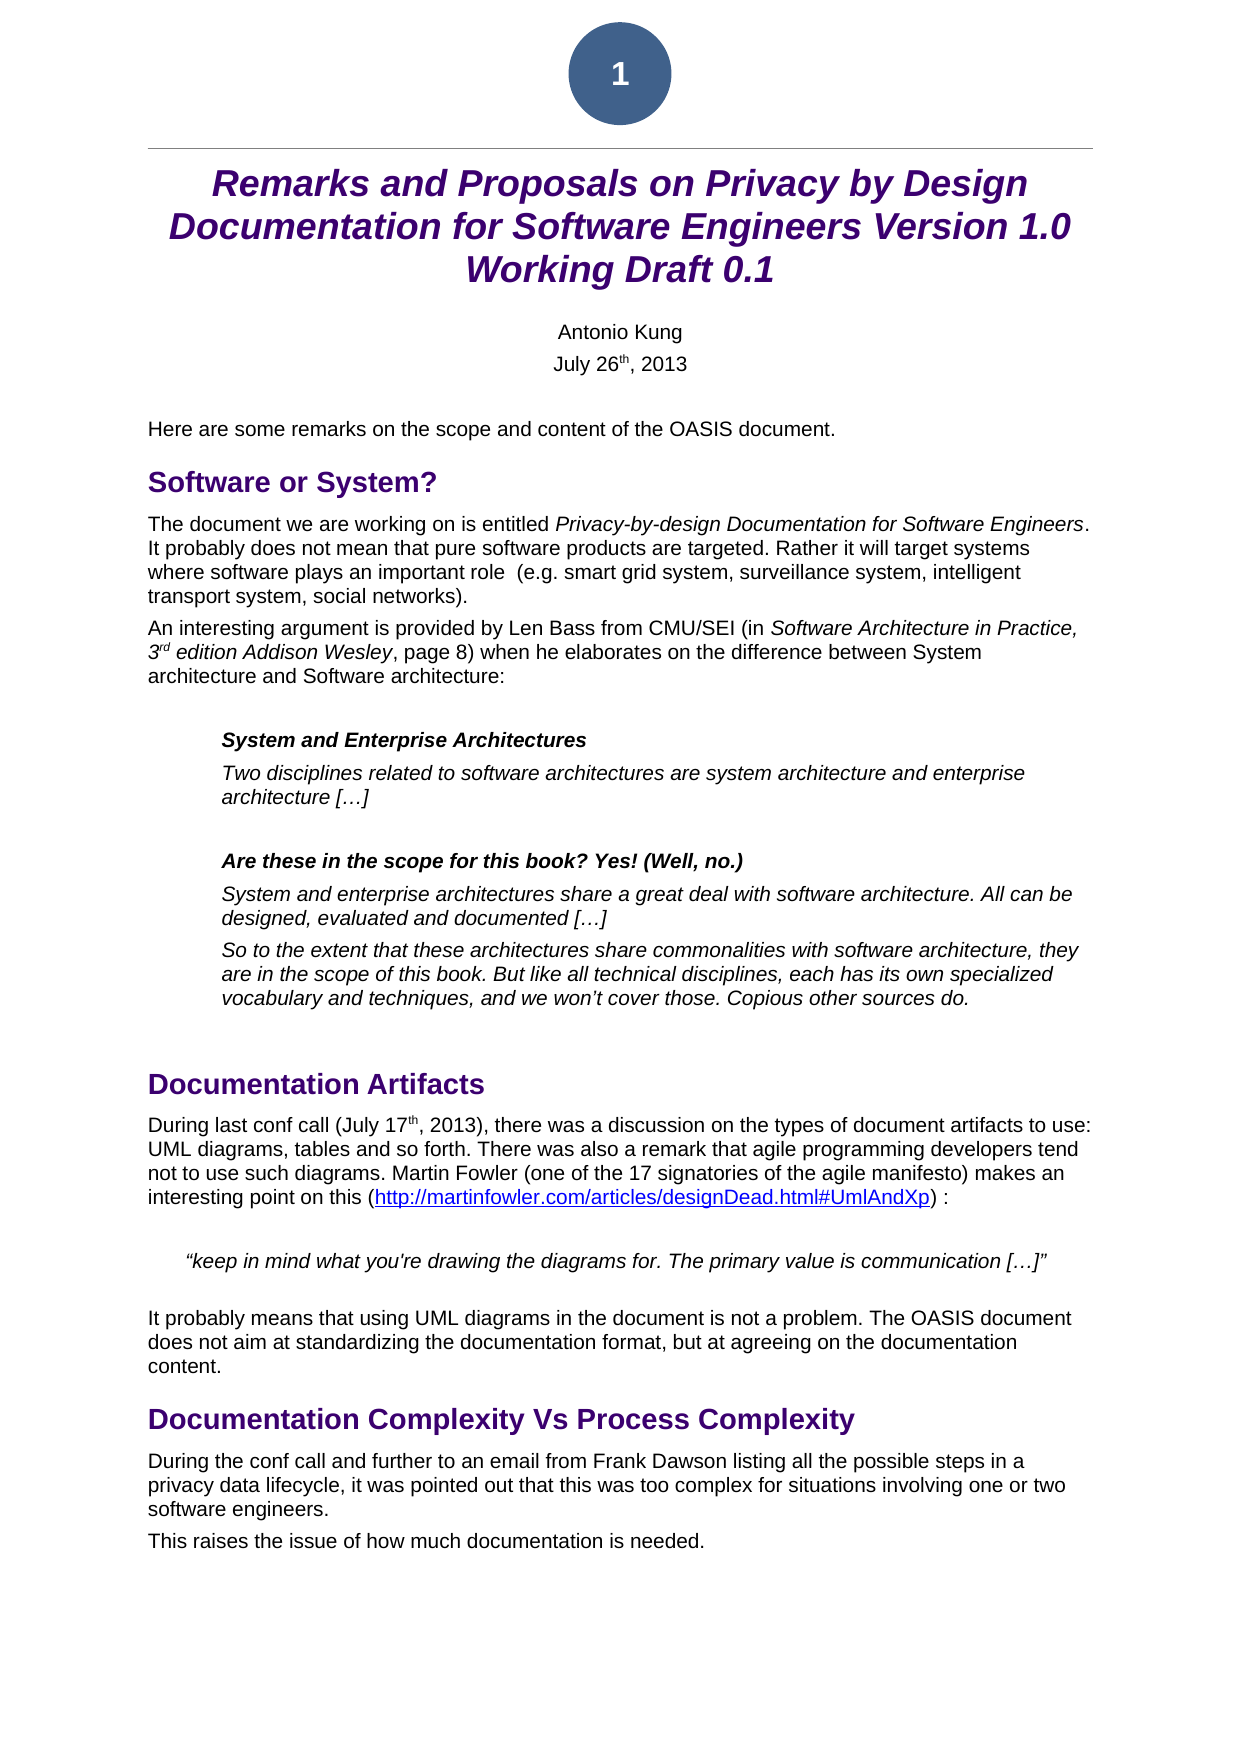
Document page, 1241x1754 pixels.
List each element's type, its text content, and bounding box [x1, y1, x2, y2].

subtitle Software or System? [148, 466, 1093, 499]
subtitle Documentation Artifacts [148, 1067, 1093, 1100]
text Two disciplines related to software architectures are system architecture and enterprise architecture […] [221, 761, 1093, 808]
list It probably means that using UML diagrams in the document is not a problem. The OASIS document does not aim at standardizing the documentation format, but at agreeing on the documentation content. [148, 1306, 1093, 1377]
text This raises the issue of how much documentation is needed. [148, 1529, 1093, 1553]
text During last conf call (July 17th, 2013), there was a discussion on the types of document artifacts to use: UML diagrams, tables and so forth. There was also a remark that agile programming developers tend not to use such diagrams. Martin Fowler (one of the 17 signatories of the agile manifesto) makes an interesting point on this (http://martinfowler.com/articles/designDead.html#UmlAndXp) : [148, 1113, 1093, 1209]
text System and enterprise architectures share a great deal with software architecture. All can be designed, evaluated and documented […] [221, 881, 1093, 929]
text Here are some remarks on the scope and content of the OASIS document. [148, 417, 1093, 441]
subtitle Documentation Complexity Vs Process Complexity [148, 1402, 1093, 1436]
text System and Enterprise Architectures [221, 728, 1093, 752]
text July 26th, 2013 [148, 352, 1093, 376]
text During the conf call and further to an email from Frank Dawson listing all the possible steps in a privacy data lifecycle, it was pointed out that this was too complex for situations involving one or two software engineers. [148, 1448, 1093, 1520]
text An interesting argument is provided by Len Bass from CMU/SEI (in Software Architecture in Practice, 3rd edition Addison Wesley, page 8) when he elaborates on the difference between System architecture and Software architecture: [148, 616, 1093, 688]
text “keep in mind what you're drawing the diagrams for. The primary value is communication […]” [185, 1249, 1093, 1273]
text So to the extent that these architectures share commonalities with software architecture, they are in the scope of this book. But like all technical disciplines, each has its own specialized vocabulary and techniques, and we won’t cover those. Copious other sources do. [221, 938, 1093, 1009]
text Antonio Kung [148, 320, 1093, 344]
text The document we are working on is entitled Privacy-by-design Documentation for Software Engineers. It probably does not mean that pure software products are targeted. Rather it will target systems where software plays an important role (e.g. smart grid system, surveillance system, intelligent transport system, social networks). [148, 512, 1093, 607]
subtitle Remarks and Proposals on Privacy by Design Documentation for Software Engineers Version 1.0 Working Draft 0.1 [148, 149, 1093, 291]
text Are these in the scope for this book? Yes! (Well, no.) [221, 849, 1093, 873]
